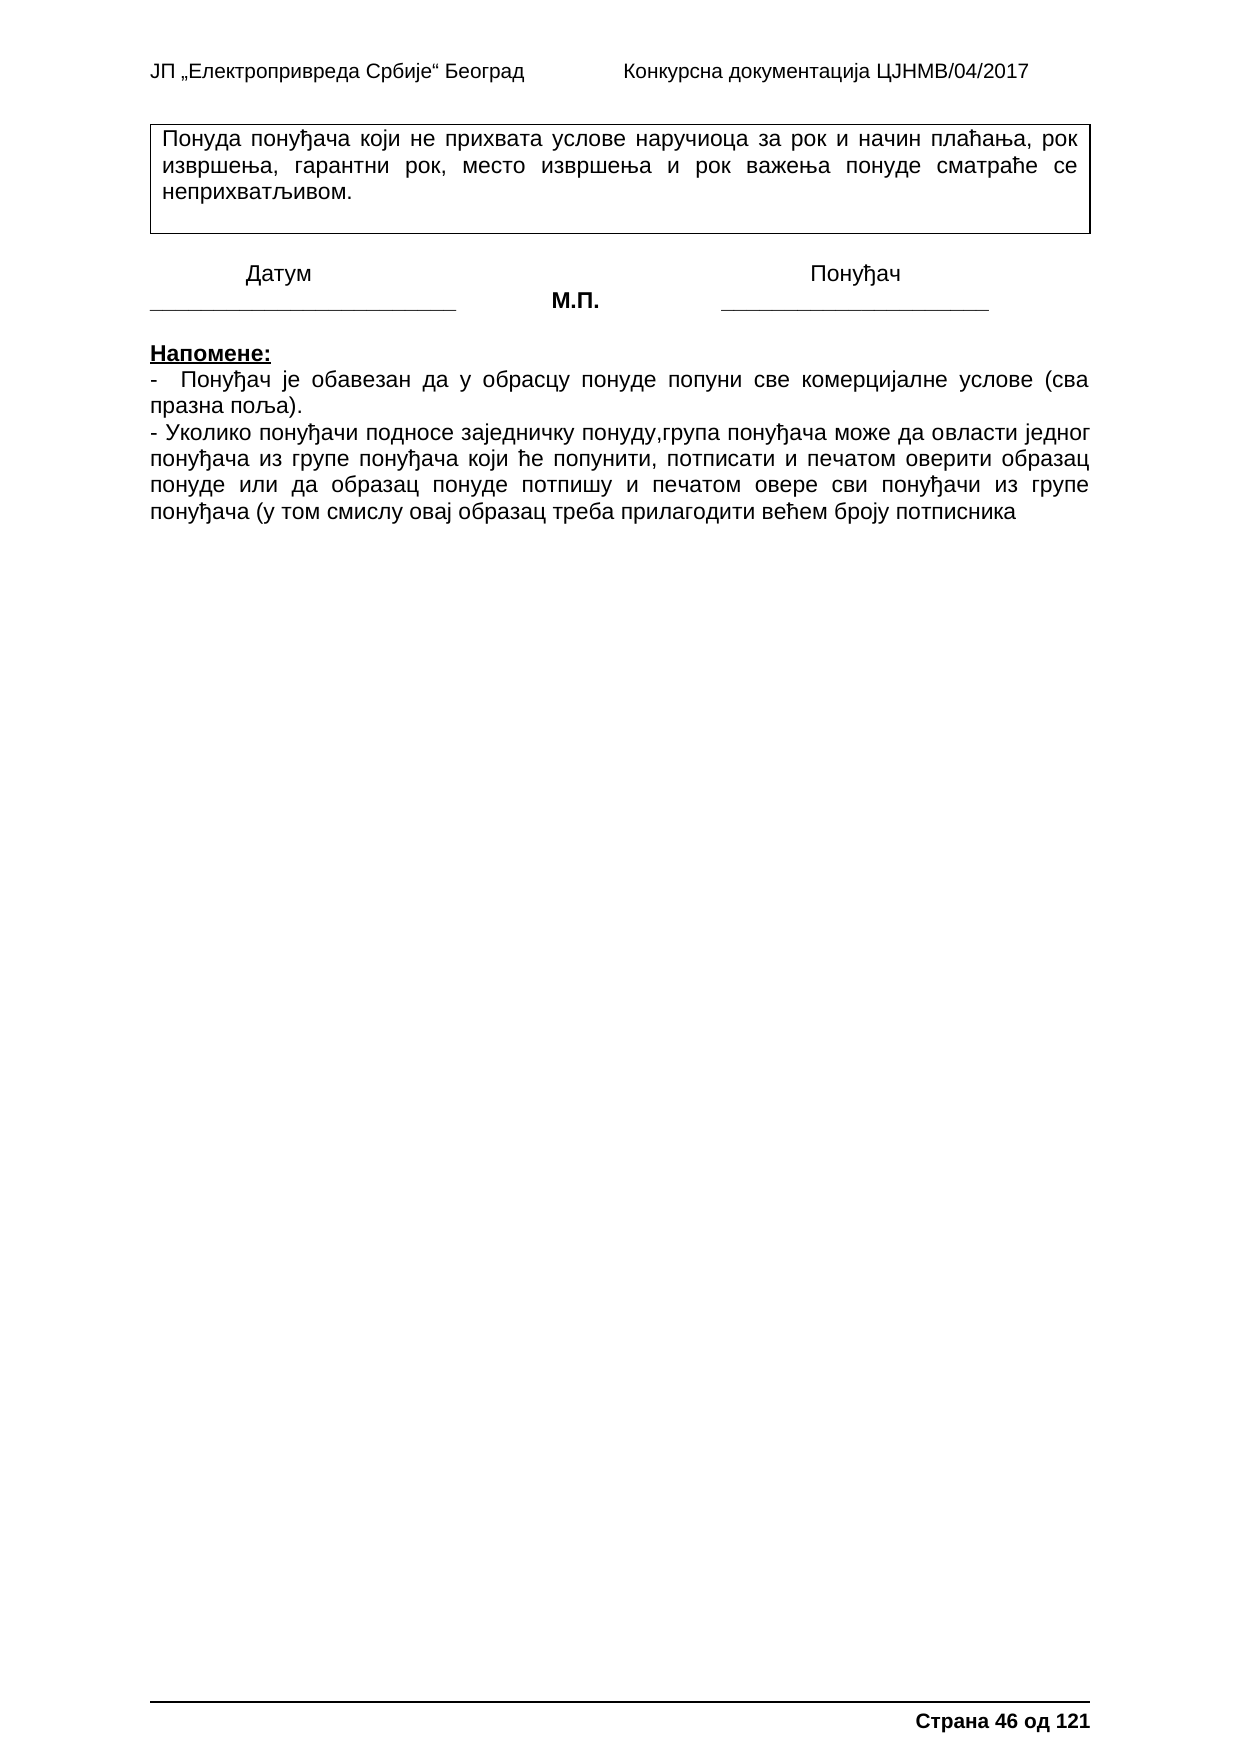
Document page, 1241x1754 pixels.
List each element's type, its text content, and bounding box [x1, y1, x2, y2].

text Напомене: [150, 339, 1090, 366]
table_cell Понуда понуђача који не прихвата услове наручиоца за рок и начин плаћања, рок извршења, гарантни рок, место извршења и рок важења понуде сматраће се неприхватљивом. [151, 125, 1089, 233]
text ________________________ М.П. _____________________ [150, 287, 1090, 313]
text - Понуђач је обавезан да у обрасцу понуде попуни све комерцијалне услове (сва празна поља). [150, 366, 1090, 418]
text - Уколико понуђачи подносе заједничку понуду,група понуђача може да овласти једног понуђача из групе понуђача који ће попунити, потписати и печатом оверити образац понуде или да образац понуде потпишу и печатом овере сви понуђачи из групе понуђача (у том смислу овај образац треба прилагодити већем броју потписника [150, 418, 1090, 524]
text Датум Понуђач [150, 260, 1090, 287]
